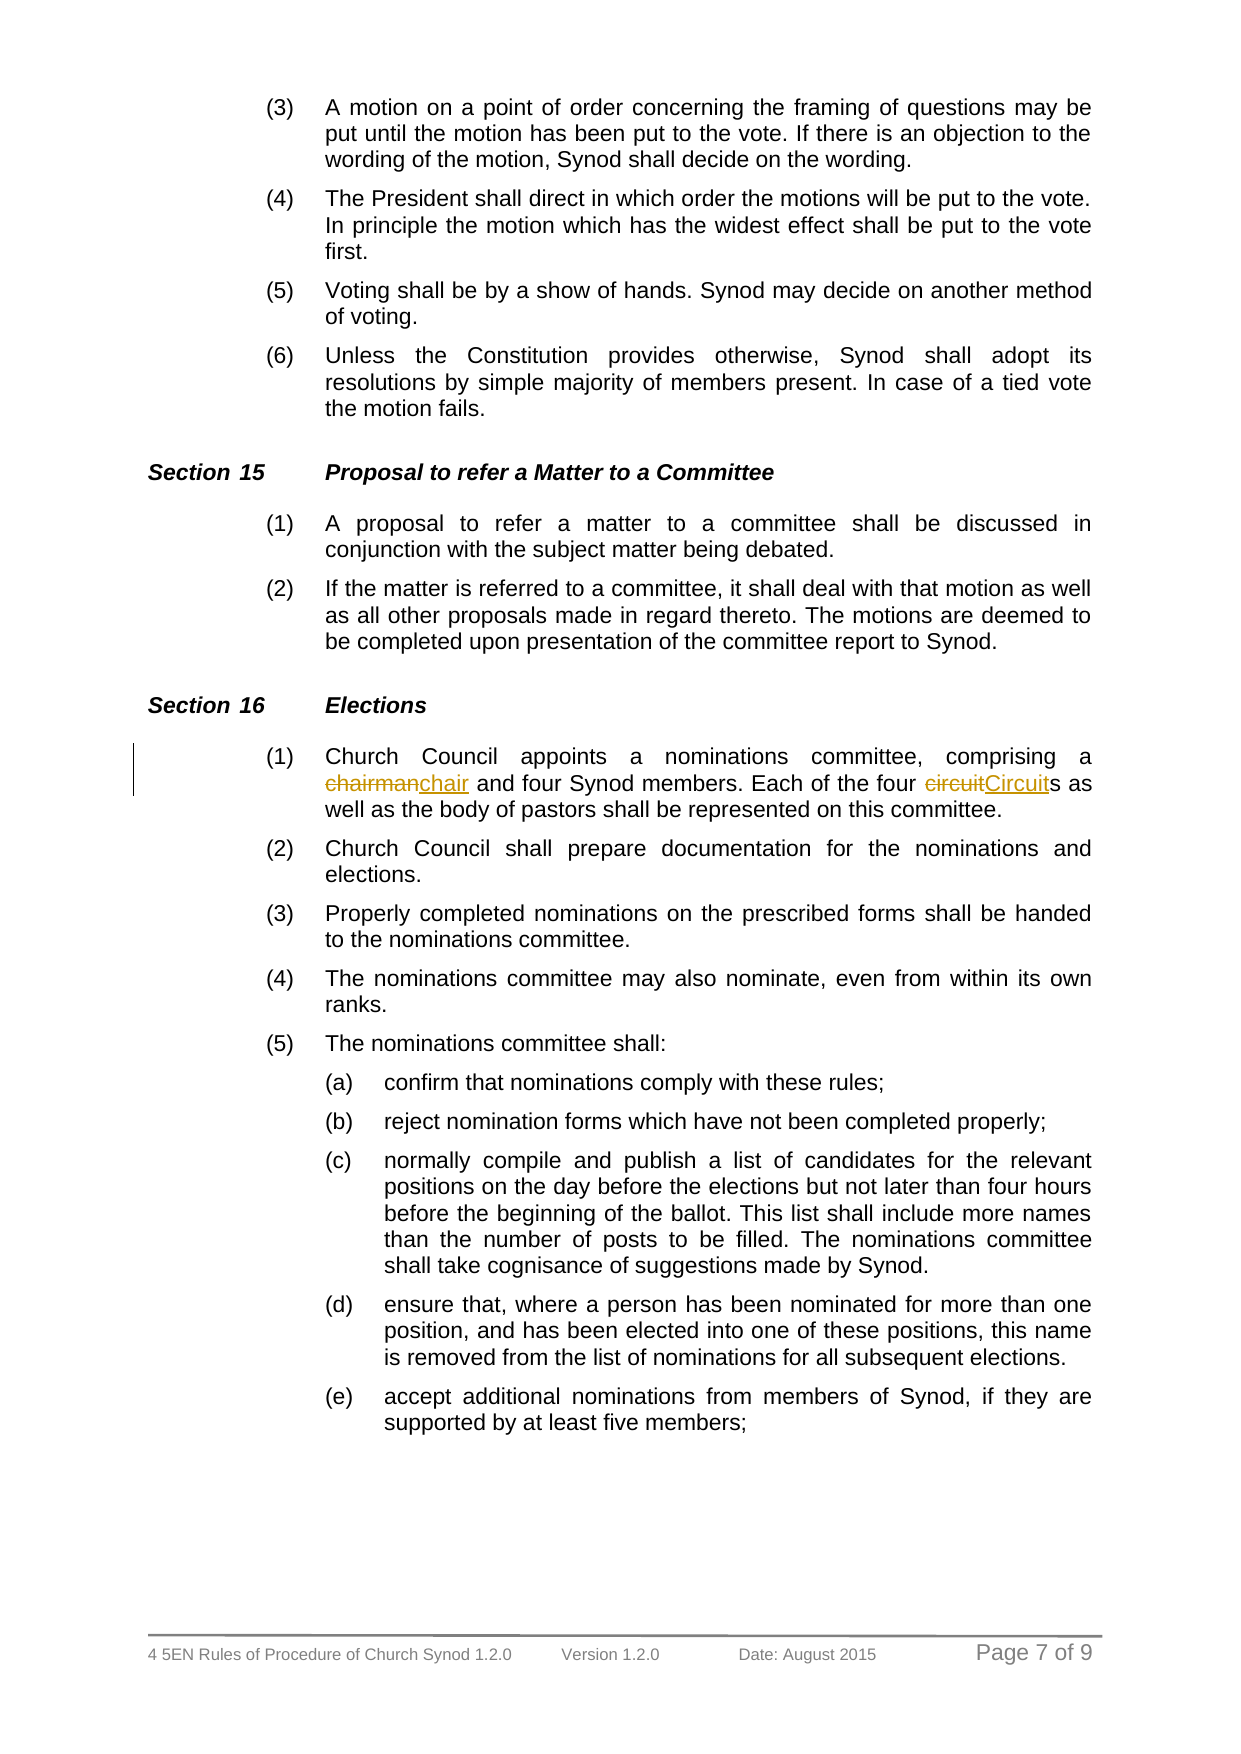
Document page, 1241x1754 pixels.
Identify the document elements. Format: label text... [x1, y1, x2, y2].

text (3) Properly completed nominations on the prescribed forms shall be handed to the nominations committee. [148, 900, 1092, 953]
text (5) Voting shall be by a show of hands. Synod may decide on another method of voting. [148, 277, 1092, 329]
text (1) Church Council appoints a nominations committee, comprising a and four Synod members. Each of the four s as well as the body of pastors shall be represented on this committee. [148, 743, 1092, 822]
subtitle Section 16 Elections [148, 692, 1092, 718]
text (a) confirm that nominations comply with these rules; [148, 1069, 1092, 1096]
text (6) Unless the Constitution provides otherwise, Synod shall adopt its resolutions by simple majority of members present. In case of a tied vote the motion fails. [148, 342, 1092, 421]
text (d) ensure that, where a person has been nominated for more than one position, and has been elected into one of these positions, this name is removed from the list of nominations for all subsequent elections. [148, 1291, 1092, 1370]
text (4) The President shall direct in which order the motions will be put to the vote. In principle the motion which has the widest effect shall be put to the vote first. [148, 185, 1092, 264]
text (5) The nominations committee shall: [148, 1030, 1092, 1057]
text (2) Church Council shall prepare documentation for the nominations and elections. [148, 835, 1092, 887]
text (c) normally compile and publish a list of candidates for the relevant positions on the day before the elections but not later than four hours before the beginning of the ballot. This list shall include more names than the number of posts to be filled. The nominations committee shall take cognisance of suggestions made by Synod. [148, 1147, 1092, 1279]
text (1) A proposal to refer a matter to a committee shall be discussed in conjunction with the subject matter being debated. [148, 510, 1092, 563]
subtitle Section 15 Proposal to refer a Matter to a Committee [148, 459, 1092, 485]
text (3) A motion on a point of order concerning the framing of questions may be put until the motion has been put to the vote. If there is an objection to the wording of the motion, Synod shall decide on the wording. [148, 94, 1092, 173]
text (b) reject nomination forms which have not been completed properly; [148, 1108, 1092, 1134]
text (4) The nominations committee may also nominate, even from within its own ranks. [148, 965, 1092, 1018]
text (2) If the matter is referred to a committee, it shall deal with that motion as well as all other proposals made in regard thereto. The motions are deemed to be completed upon presentation of the committee report to Synod. [148, 575, 1092, 654]
text (e) accept additional nominations from members of Synod, if they are supported by at least five members; [148, 1383, 1092, 1435]
